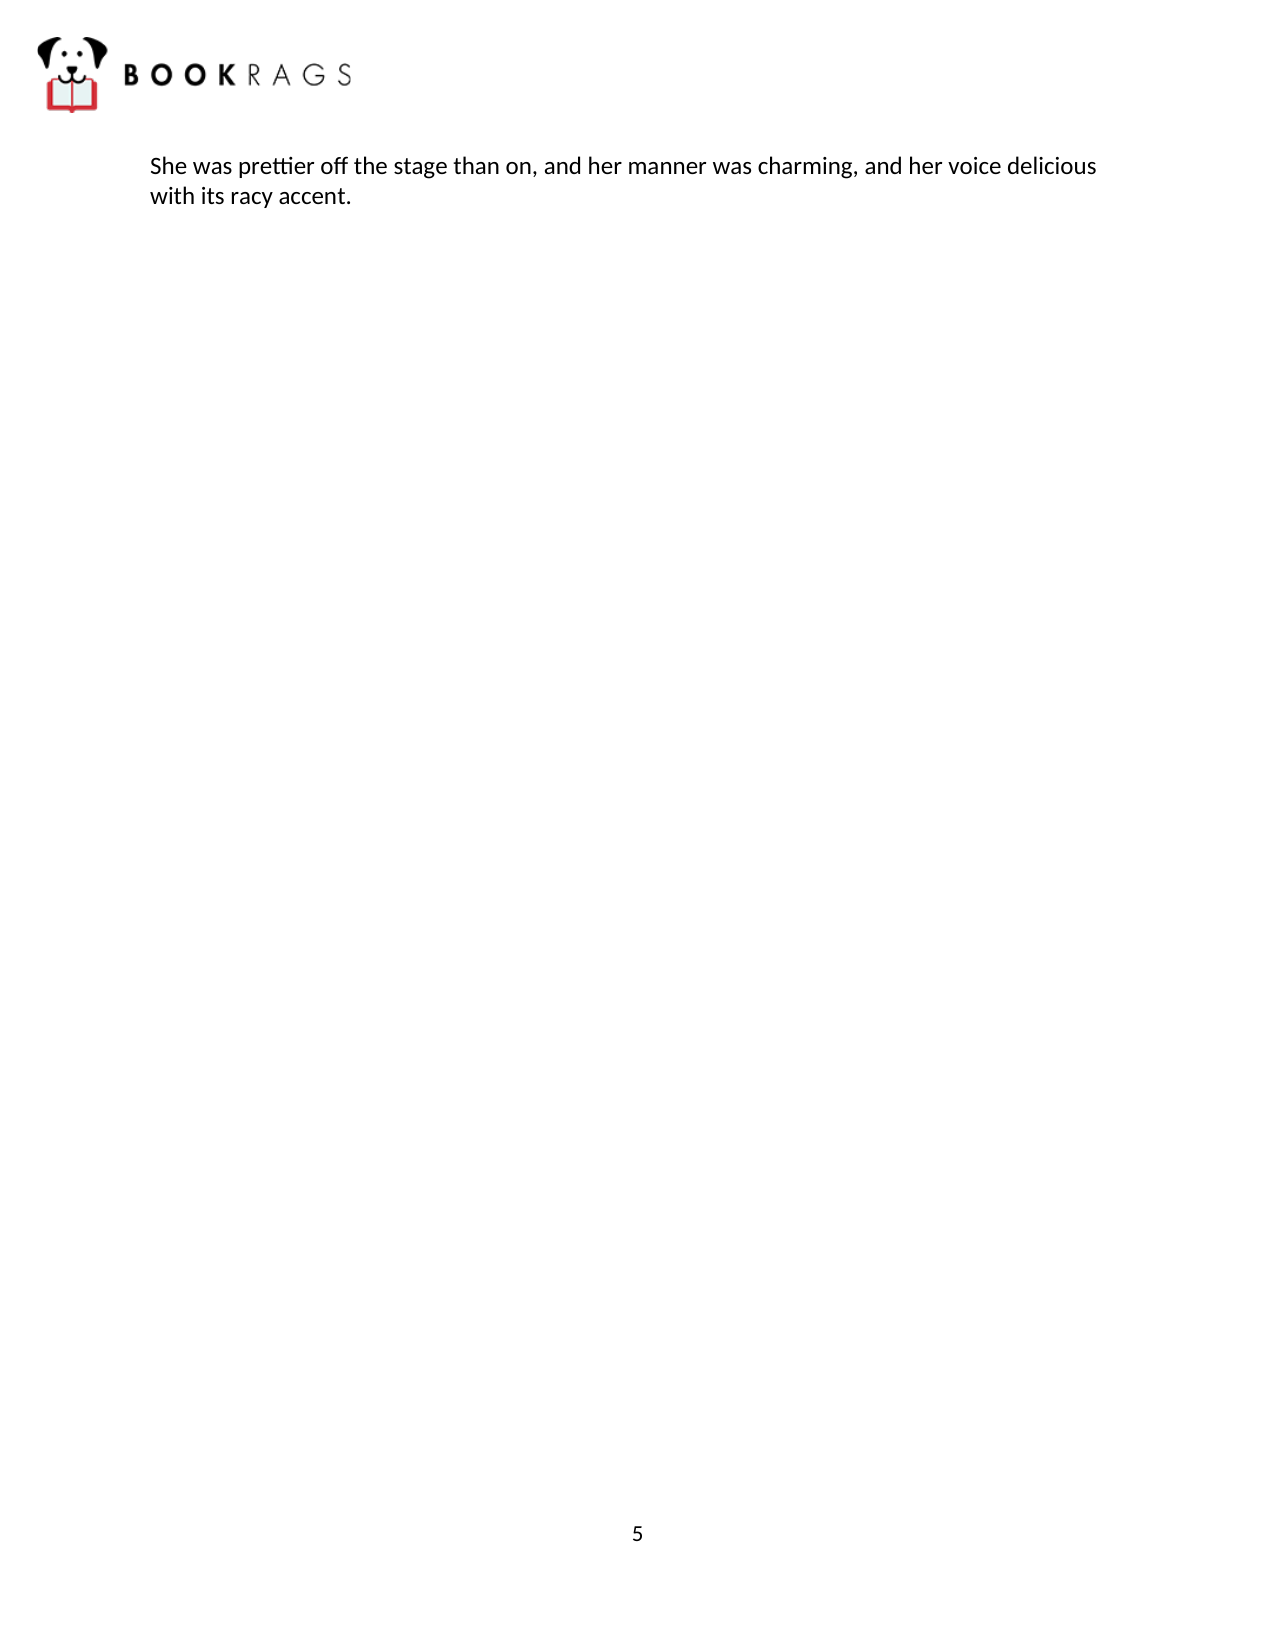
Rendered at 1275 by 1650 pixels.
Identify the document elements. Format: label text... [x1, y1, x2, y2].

picture [37, 37, 351, 113]
text She was prettier off the stage than on, and her manner was charming, and her voice delicious with its racy accent. [150, 150, 1125, 211]
